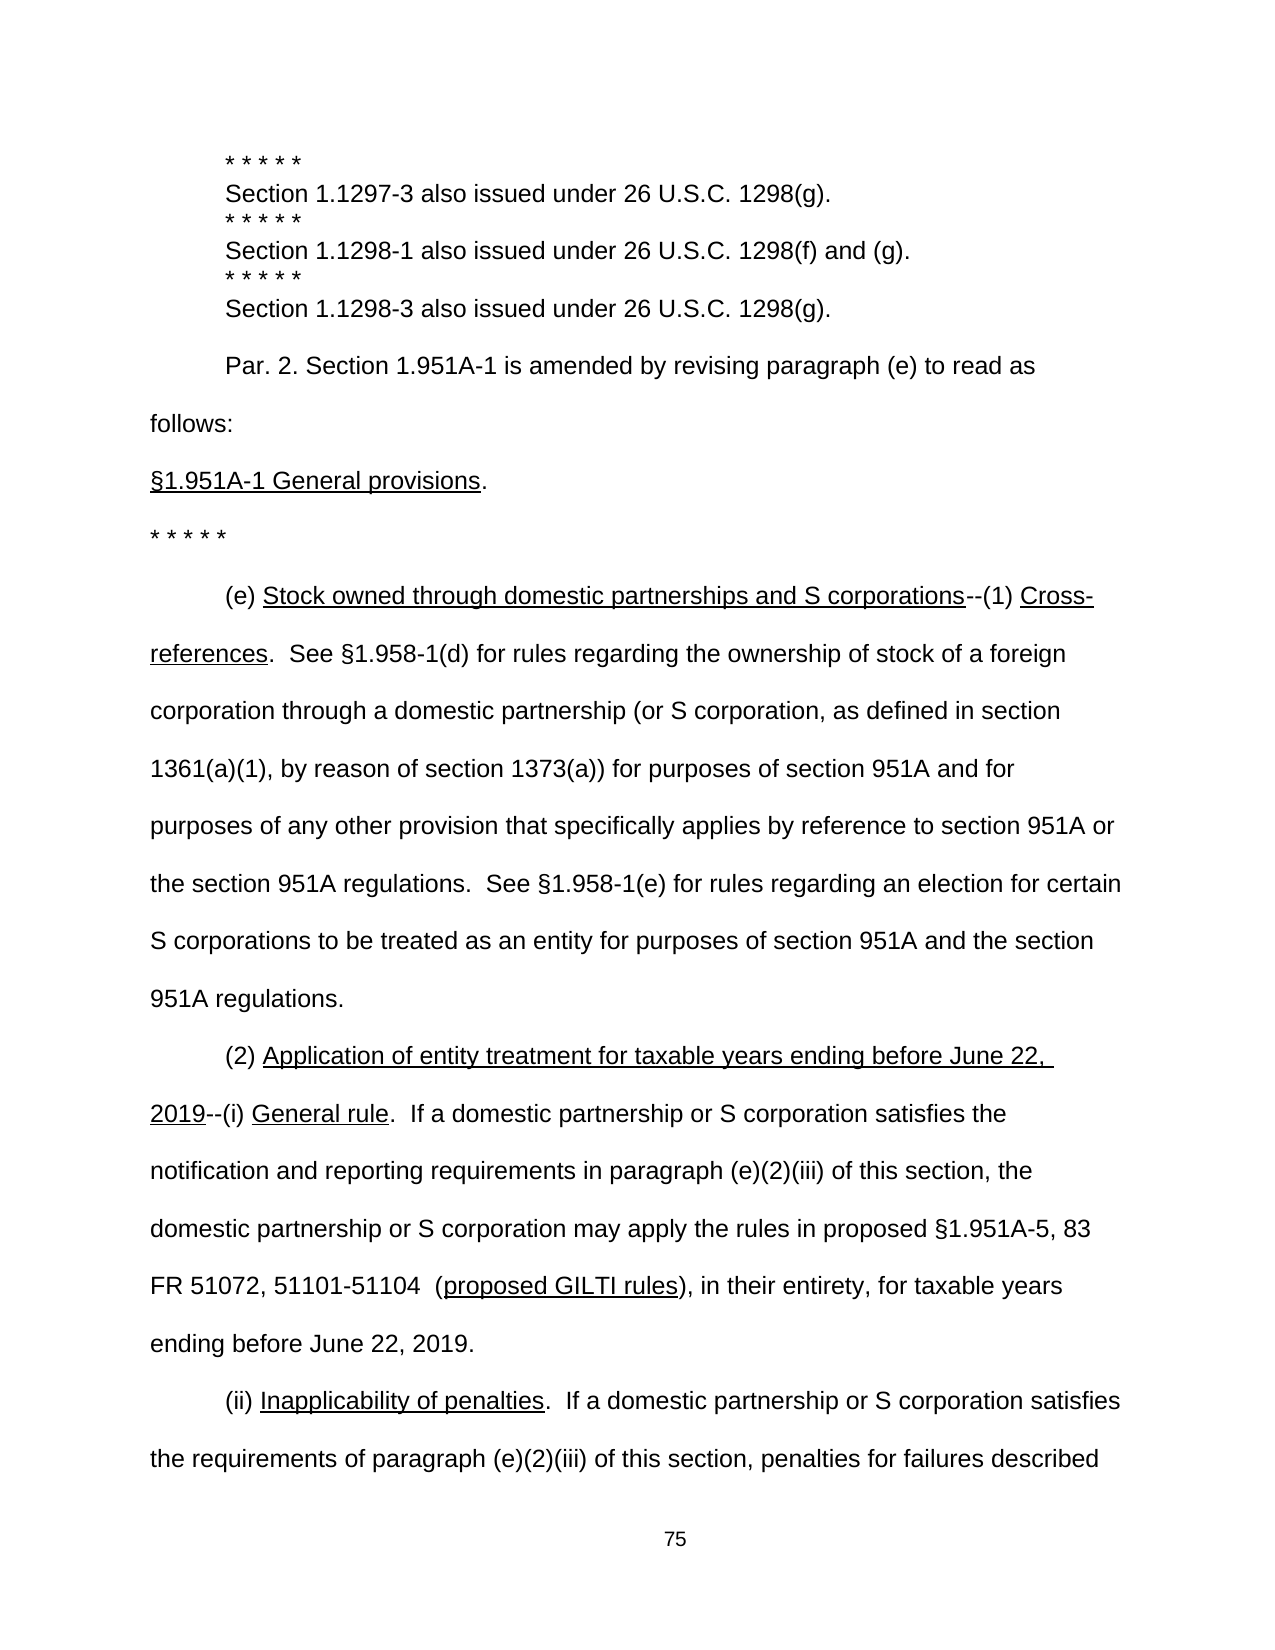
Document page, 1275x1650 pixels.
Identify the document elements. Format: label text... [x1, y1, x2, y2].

text Section 1.1298-3 also issued under 26 U.S.C. 1298(g). [150, 294, 1125, 322]
text Par. 2. Section 1.951A-1 is amended by revising paragraph (e) to read as follows: [150, 351, 1125, 437]
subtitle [150, 1386, 1125, 1472]
text * * * * * [150, 150, 1125, 179]
text * * * * * [150, 524, 1125, 552]
subtitle (2) Application of entity treatment for taxable years ending before June 22, 2019--(i) General rule. If a domestic partnership or S corporation satisfies the notification and reporting requirements in paragraph (e)(2)(iii) of this section, the domestic partnership or S corporation may apply the rules in proposed §1.951A-5, 83 FR 51072, 51101-51104 (proposed GILTI rules), in their entirety, for taxable years ending before June 22, 2019. [150, 1041, 1125, 1357]
text Section 1.1298-1 also issued under 26 U.S.C. 1298(f) and (g). [150, 236, 1125, 265]
text * * * * * [150, 207, 1125, 236]
text Section 1.1297-3 also issued under 26 U.S.C. 1298(g). [150, 179, 1125, 207]
subtitle §1.951A-1 General provisions. [150, 466, 1125, 495]
subtitle (e) Stock owned through domestic partnerships and S corporations--(1) Cross-references. See §1.958-1(d) for rules regarding the ownership of stock of a foreign corporation through a domestic partnership (or S corporation, as defined in section 1361(a)(1), by reason of section 1373(a)) for purposes of section 951A and for purposes of any other provision that specifically applies by reference to section 951A or the section 951A regulations. See §1.958-1(e) for rules regarding an election for certain S corporations to be treated as an entity for purposes of section 951A and the section 951A regulations. [150, 581, 1125, 1012]
text * * * * * [150, 265, 1125, 294]
